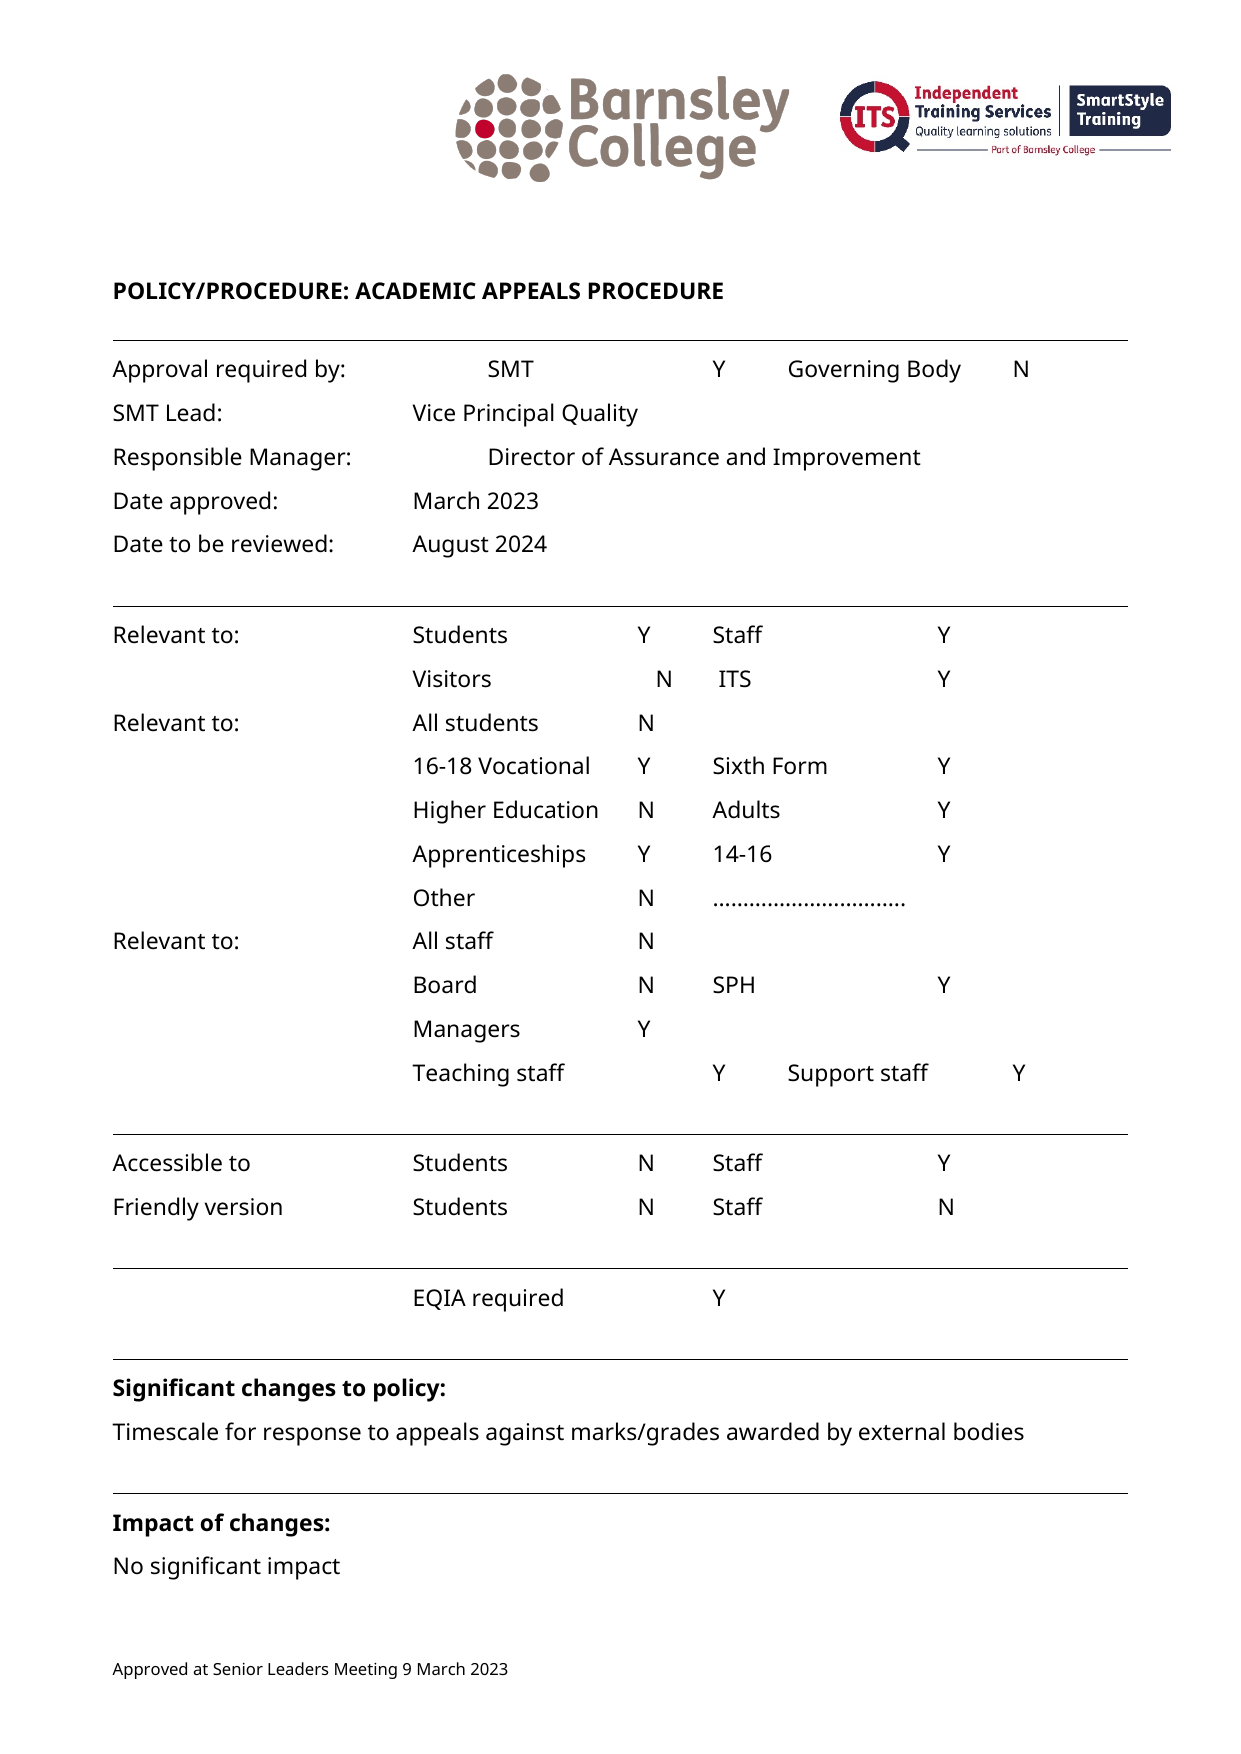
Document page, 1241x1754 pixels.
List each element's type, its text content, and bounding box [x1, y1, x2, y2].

text Other N ………………………….. [337, 882, 1128, 913]
text Accessible to Students N Staff Y [112, 1147, 1128, 1178]
picture [829, 75, 1181, 160]
text Significant changes to policy: [112, 1372, 1128, 1403]
text Responsible Manager: Director of Assurance and Improvement [112, 441, 1128, 472]
subtitle POLICY/PROCEDURE: academic appeals procedure [112, 275, 1128, 307]
text Approval required by: SMT Y Governing Body N [112, 353, 1128, 385]
text Managers Y [337, 1013, 1128, 1044]
text Timescale for response to appeals against marks/grades awarded by external bodies [112, 1416, 1128, 1447]
picture [451, 73, 790, 182]
text EQIA required Y [337, 1282, 1128, 1313]
text Impact of changes: [112, 1507, 1128, 1538]
text Teaching staff Y Support staff Y [112, 1057, 1128, 1088]
text Friendly version Students N Staff N [112, 1191, 1128, 1222]
text No significant impact [112, 1550, 1128, 1582]
text Relevant to: All staff N [112, 925, 1128, 957]
text SMT Lead: Vice Principal Quality [112, 397, 1128, 428]
text Visitors N ITS Y [112, 663, 1128, 694]
text Apprenticeships Y 14-16 Y [337, 838, 1128, 869]
text Date approved: March 2023 [112, 485, 1128, 516]
text 16-18 Vocational Y Sixth Form Y [112, 750, 1128, 782]
text Board N SPH Y [112, 969, 1128, 1000]
text Relevant to: All students N [112, 707, 1128, 738]
text Higher Education N Adults Y [112, 794, 1128, 825]
text Relevant to: Students Y Staff Y [112, 619, 1128, 650]
text Date to be reviewed: August 2024 [112, 528, 1128, 560]
